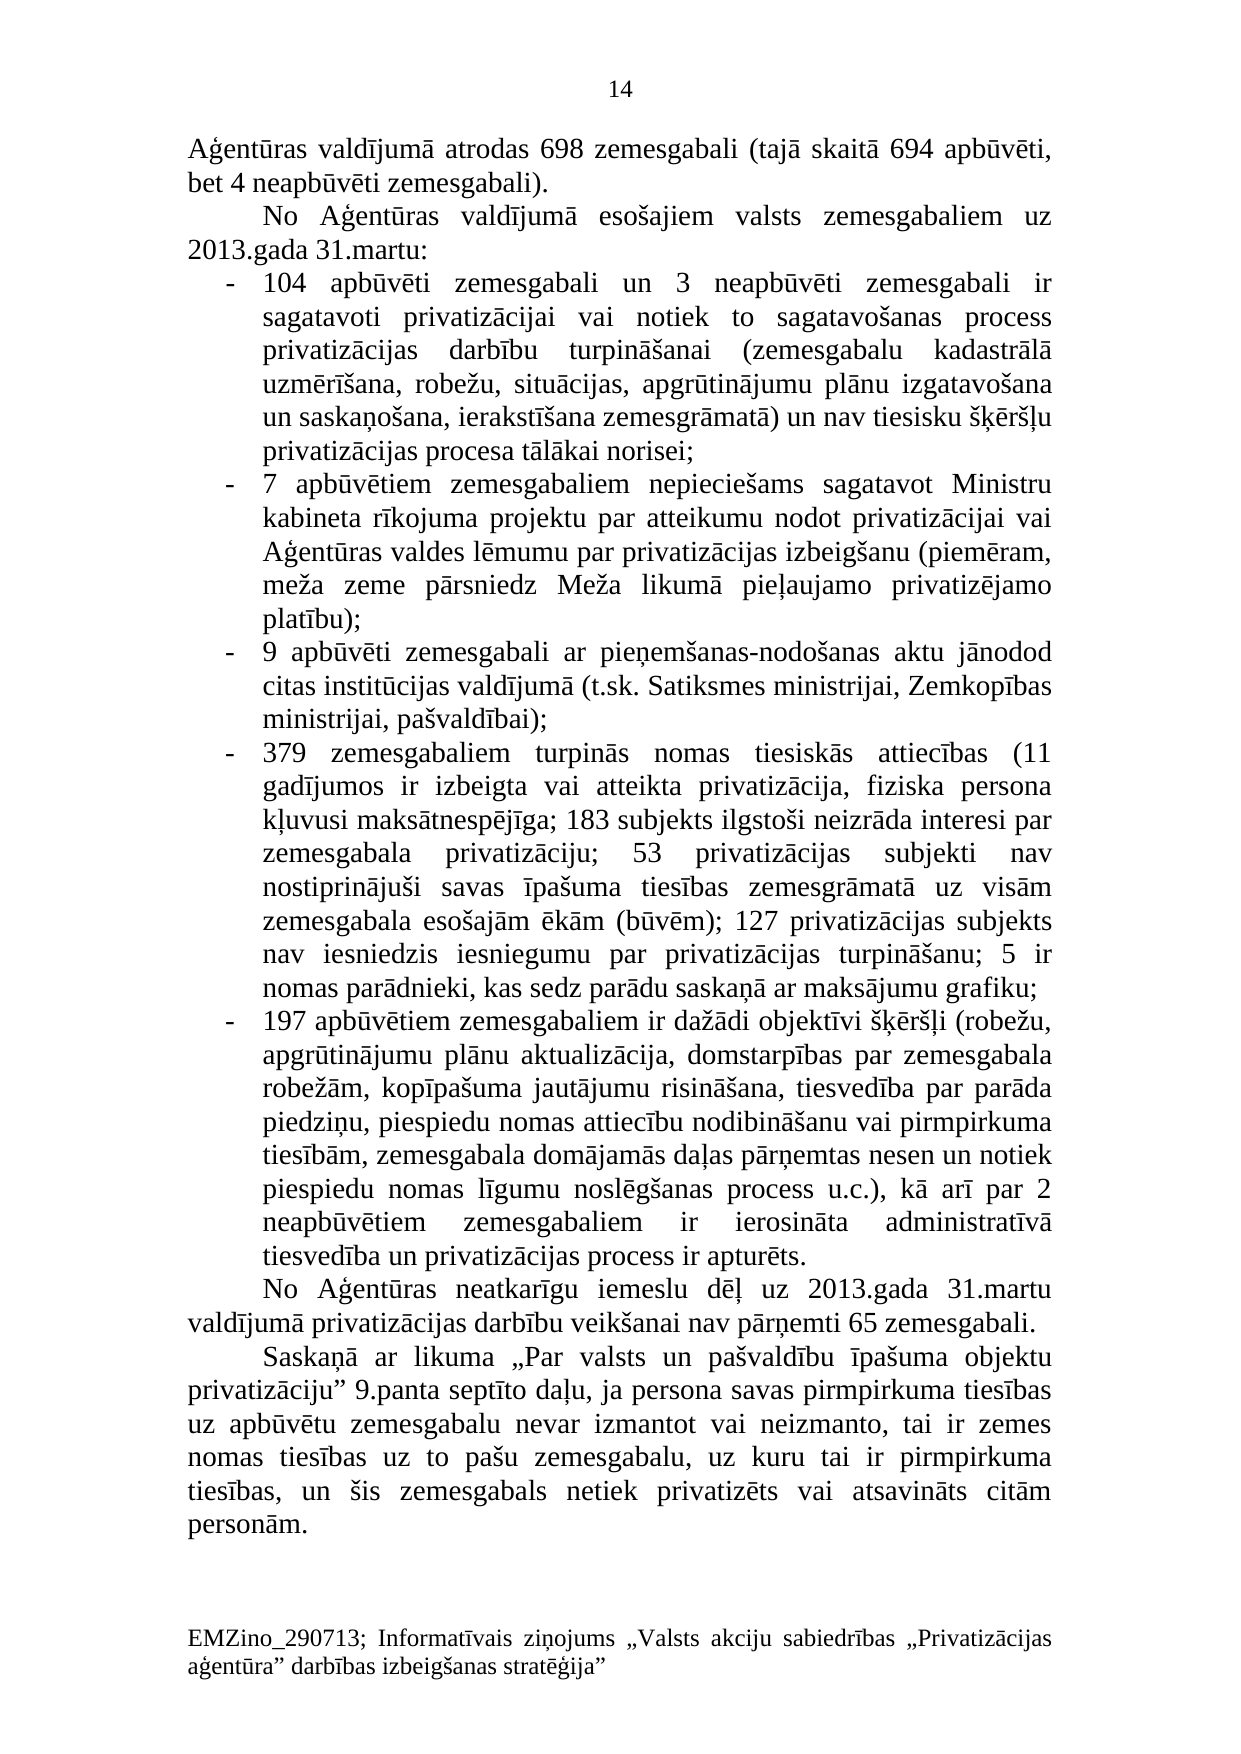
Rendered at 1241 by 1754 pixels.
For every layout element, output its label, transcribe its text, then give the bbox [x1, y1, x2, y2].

text No Aģentūras neatkarīgu iemeslu dēļ uz 2013.gada 31.martu valdījumā privatizācijas darbību veikšanai nav pārņemti 65 zemesgabali. [187, 1272, 1053, 1339]
text Saskaņā ar likuma „Par valsts un pašvaldību īpašuma objektu privatizāciju” 9.panta septīto daļu, ja persona savas pirmpirkuma tiesības uz apbūvētu zemesgabalu nevar izmantot vai neizmanto, tai ir zemes nomas tiesības uz to pašu zemesgabalu, uz kuru tai ir pirmpirkuma tiesības, un šis zemesgabals netiek privatizēts vai atsavināts citām personām. [187, 1339, 1053, 1540]
list 7 apbūvētiem zemesgabaliem nepieciešams sagatavot Ministru kabineta rīkojuma projektu par atteikumu nodot privatizācijai vai Aģentūras valdes lēmumu par privatizācijas izbeigšanu (piemēram, meža zeme pārsniedz Meža likumā pieļaujamo privatizējamo platību); [225, 467, 1053, 634]
list 104 apbūvēti zemesgabali un 3 neapbūvēti zemesgabali ir sagatavoti privatizācijai vai notiek to sagatavošanas process privatizācijas darbību turpināšanai (zemesgabalu kadastrālā uzmērīšana, robežu, situācijas, apgrūtinājumu plānu izgatavošana un saskaņošana, ierakstīšana zemesgrāmatā) un nav tiesisku šķēršļu privatizācijas procesa tālākai norisei; [225, 265, 1053, 467]
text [187, 131, 1053, 198]
text No Aģentūras valdījumā esošajiem valsts zemesgabaliem uz 2013.gada 31.martu: [187, 198, 1053, 265]
list 197 apbūvētiem zemesgabaliem ir dažādi objektīvi šķēršļi (robežu, apgrūtinājumu plānu aktualizācija, domstarpības par zemesgabala robežām, kopīpašuma jautājumu risināšana, tiesvedība par parāda piedziņu, piespiedu nomas attiecību nodibināšanu vai pirmpirkuma tiesībām, zemesgabala domājamās daļas pārņemtas nesen un notiek piespiedu nomas līgumu noslēgšanas process u.c.), kā arī par 2 neapbūvētiem zemesgabaliem ir ierosināta administratīvā tiesvedība un privatizācijas process ir apturēts. [225, 1003, 1053, 1272]
list 379 zemesgabaliem turpinās nomas tiesiskās attiecības (11 gadījumos ir izbeigta vai atteikta privatizācija, fiziska persona kļuvusi maksātnespējīga; 183 subjekts ilgstoši neizrāda interesi par zemesgabala privatizāciju; 53 privatizācijas subjekti nav nostiprinājuši savas īpašuma tiesības zemesgrāmatā uz visām zemesgabala esošajām ēkām (būvēm); 127 privatizācijas subjekts nav iesniedzis iesniegumu par privatizācijas turpināšanu; 5 ir nomas parādnieki, kas sedz parādu saskaņā ar maksājumu grafiku; [225, 735, 1053, 1003]
list 9 apbūvēti zemesgabali ar pieņemšanas-nodošanas aktu jānodod citas institūcijas valdījumā (t.sk. Satiksmes ministrijai, Zemkopības ministrijai, pašvaldībai); [225, 634, 1053, 735]
